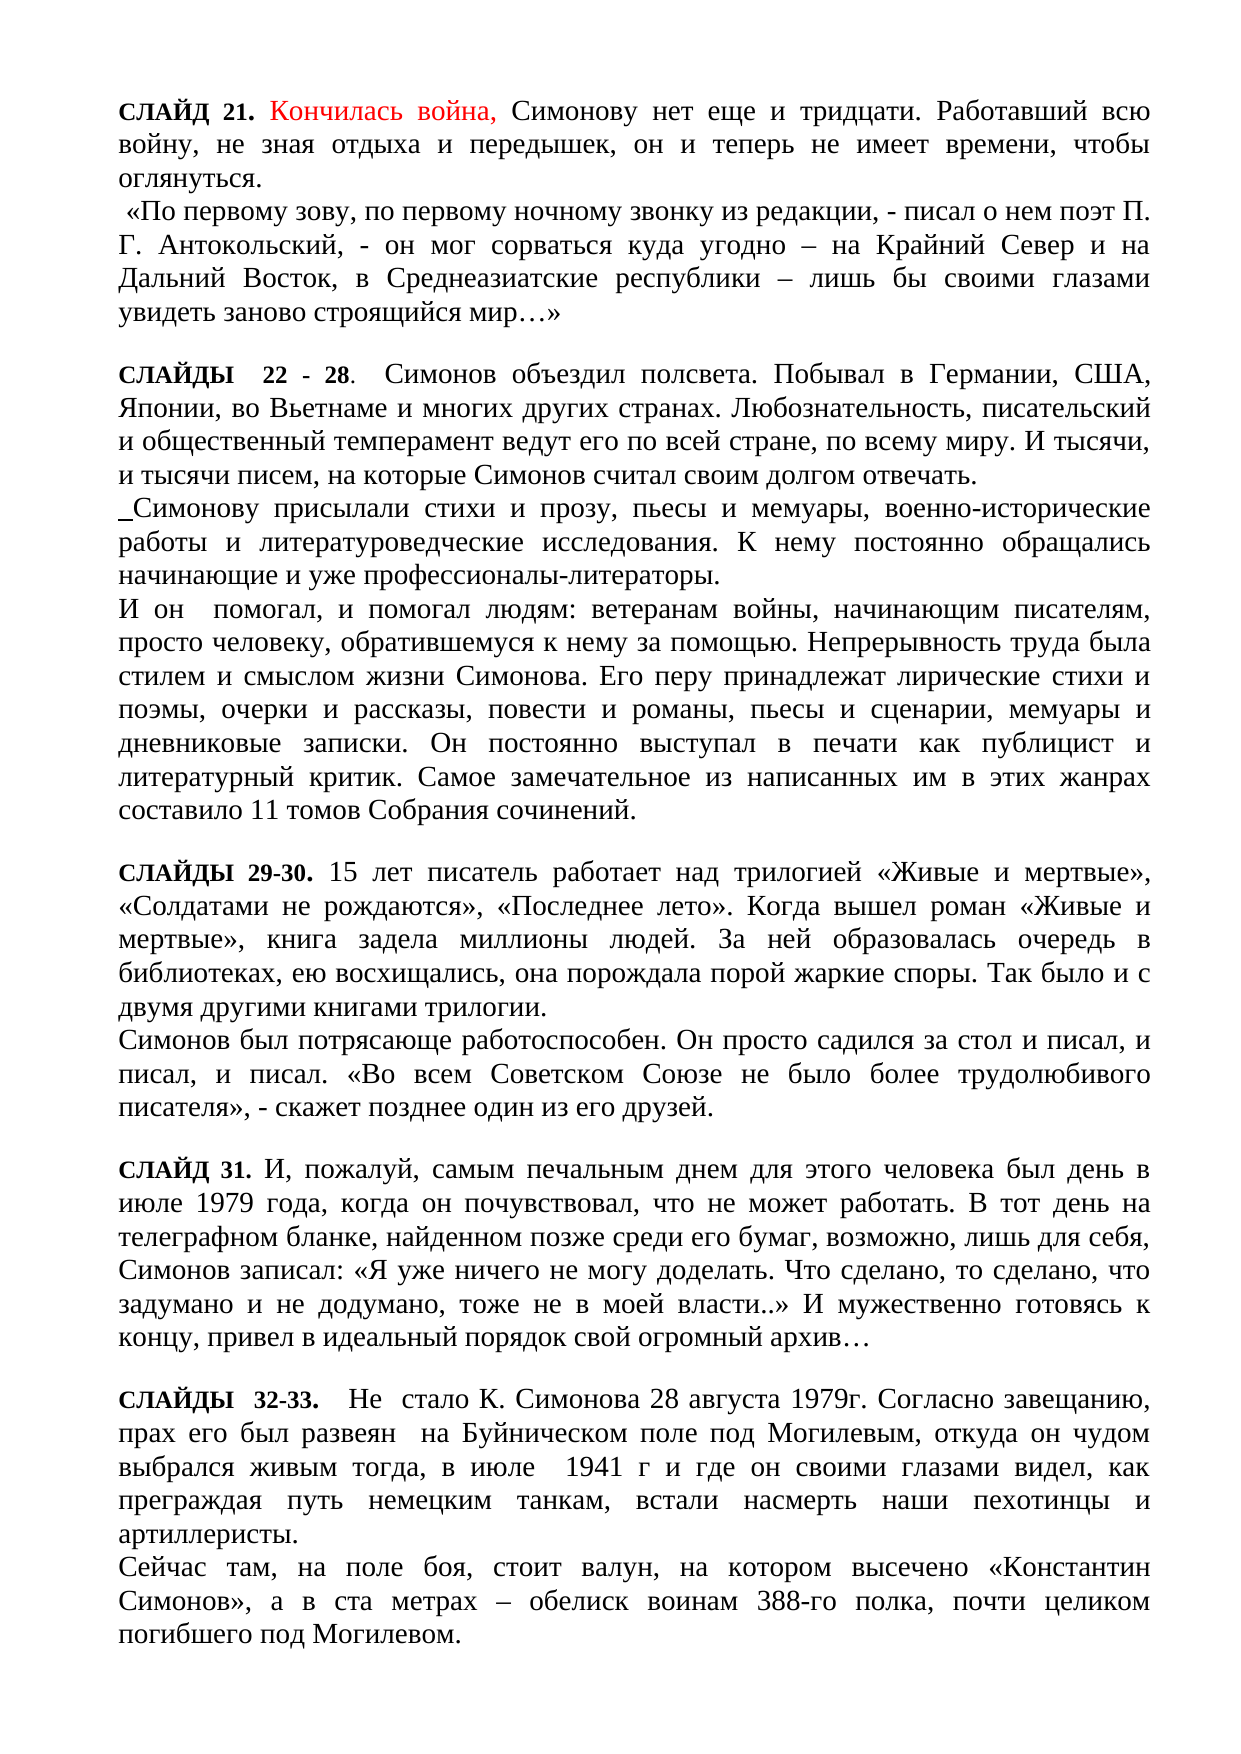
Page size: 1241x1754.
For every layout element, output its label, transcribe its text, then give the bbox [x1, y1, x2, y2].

text СЛАЙДЫ 22 - 28. Симонов объездил полсвета. Побывал в Германии, США, Японии, во Вьетнаме и многих других странах. Любознательность, писательский и общественный темперамент ведут его по всей стране, по всему миру. И тысячи, и тысячи писем, на которые Симонов считал своим долгом отвечать. [118, 356, 1152, 490]
text СЛАЙДЫ 29-30. 15 лет писатель работает над трилогией «Живые и мертвые», «Солдатами не рождаются», «Последнее лето». Когда вышел роман «Живые и мертвые», книга задела миллионы людей. За ней образовалась очередь в библиотеках, ею восхищались, она порождала порой жаркие споры. Так было и с двумя другими книгами трилогии. [118, 854, 1152, 1022]
text Симонову присылали стихи и прозу, пьесы и мемуары, военно-исторические работы и литературоведческие исследования. К нему постоянно обращались начинающие и уже профессионалы-литераторы. [118, 490, 1152, 591]
text СЛАЙДЫ 32-33. Не стало К. Симонова 28 августа 1979г. Согласно завещанию, прах его был развеян на Буйническом поле под Могилевым, откуда он чудом выбрался живым тогда, в июле 1941 г и где он своими глазами видел, как преграждая путь немецким танкам, встали насмерть наши пехотинцы и артиллеристы. [118, 1382, 1152, 1549]
text «По первому зову, по первому ночному звонку из редакции, - писал о нем поэт П. Г. Антокольский, - он мог сорваться куда угодно – на Крайний Север и на Дальний Восток, в Среднеазиатские республики – лишь бы своими глазами увидеть заново строящийся мир…» [118, 193, 1152, 327]
text СЛАЙД 31. И, пожалуй, самым печальным днем для этого человека был день в июле 1979 года, когда он почувствовал, что не может работать. В тот день на телеграфном бланке, найденном позже среди его бумаг, возможно, лишь для себя, Симонов записал: «Я уже ничего не могу доделать. Что сделано, то сделано, что задумано и не додумано, тоже не в моей власти..» И мужественно готовясь к концу, привел в идеальный порядок свой огромный архив… [118, 1152, 1152, 1353]
text СЛАЙД 21. Кончилась война, Симонову нет еще и тридцати. Работавший всю войну, не зная отдыха и передышек, он и теперь не имеет времени, чтобы оглянуться. [118, 93, 1152, 193]
text Симонов был потрясающе работоспособен. Он просто садился за стол и писал, и писал, и писал. «Во всем Советском Союзе не было более трудолюбивого писателя», - скажет позднее один из его друзей. [118, 1022, 1152, 1123]
text И он помогал, и помогал людям: ветеранам войны, начинающим писателям, просто человеку, обратившемуся к нему за помощью. Непрерывность труда была стилем и смыслом жизни Симонова. Его перу принадлежат лирические стихи и поэмы, очерки и рассказы, повести и романы, пьесы и сценарии, мемуары и дневниковые записки. Он постоянно выступал в печати как публицист и литературный критик. Самое замечательное из написанных им в этих жанрах составило 11 томов Собрания сочинений. [118, 591, 1152, 826]
text Сейчас там, на поле боя, стоит валун, на котором высечено «Константин Симонов», а в ста метрах – обелиск воинам 388-го полка, почти целиком погибшего под Могилевом. [118, 1549, 1152, 1650]
